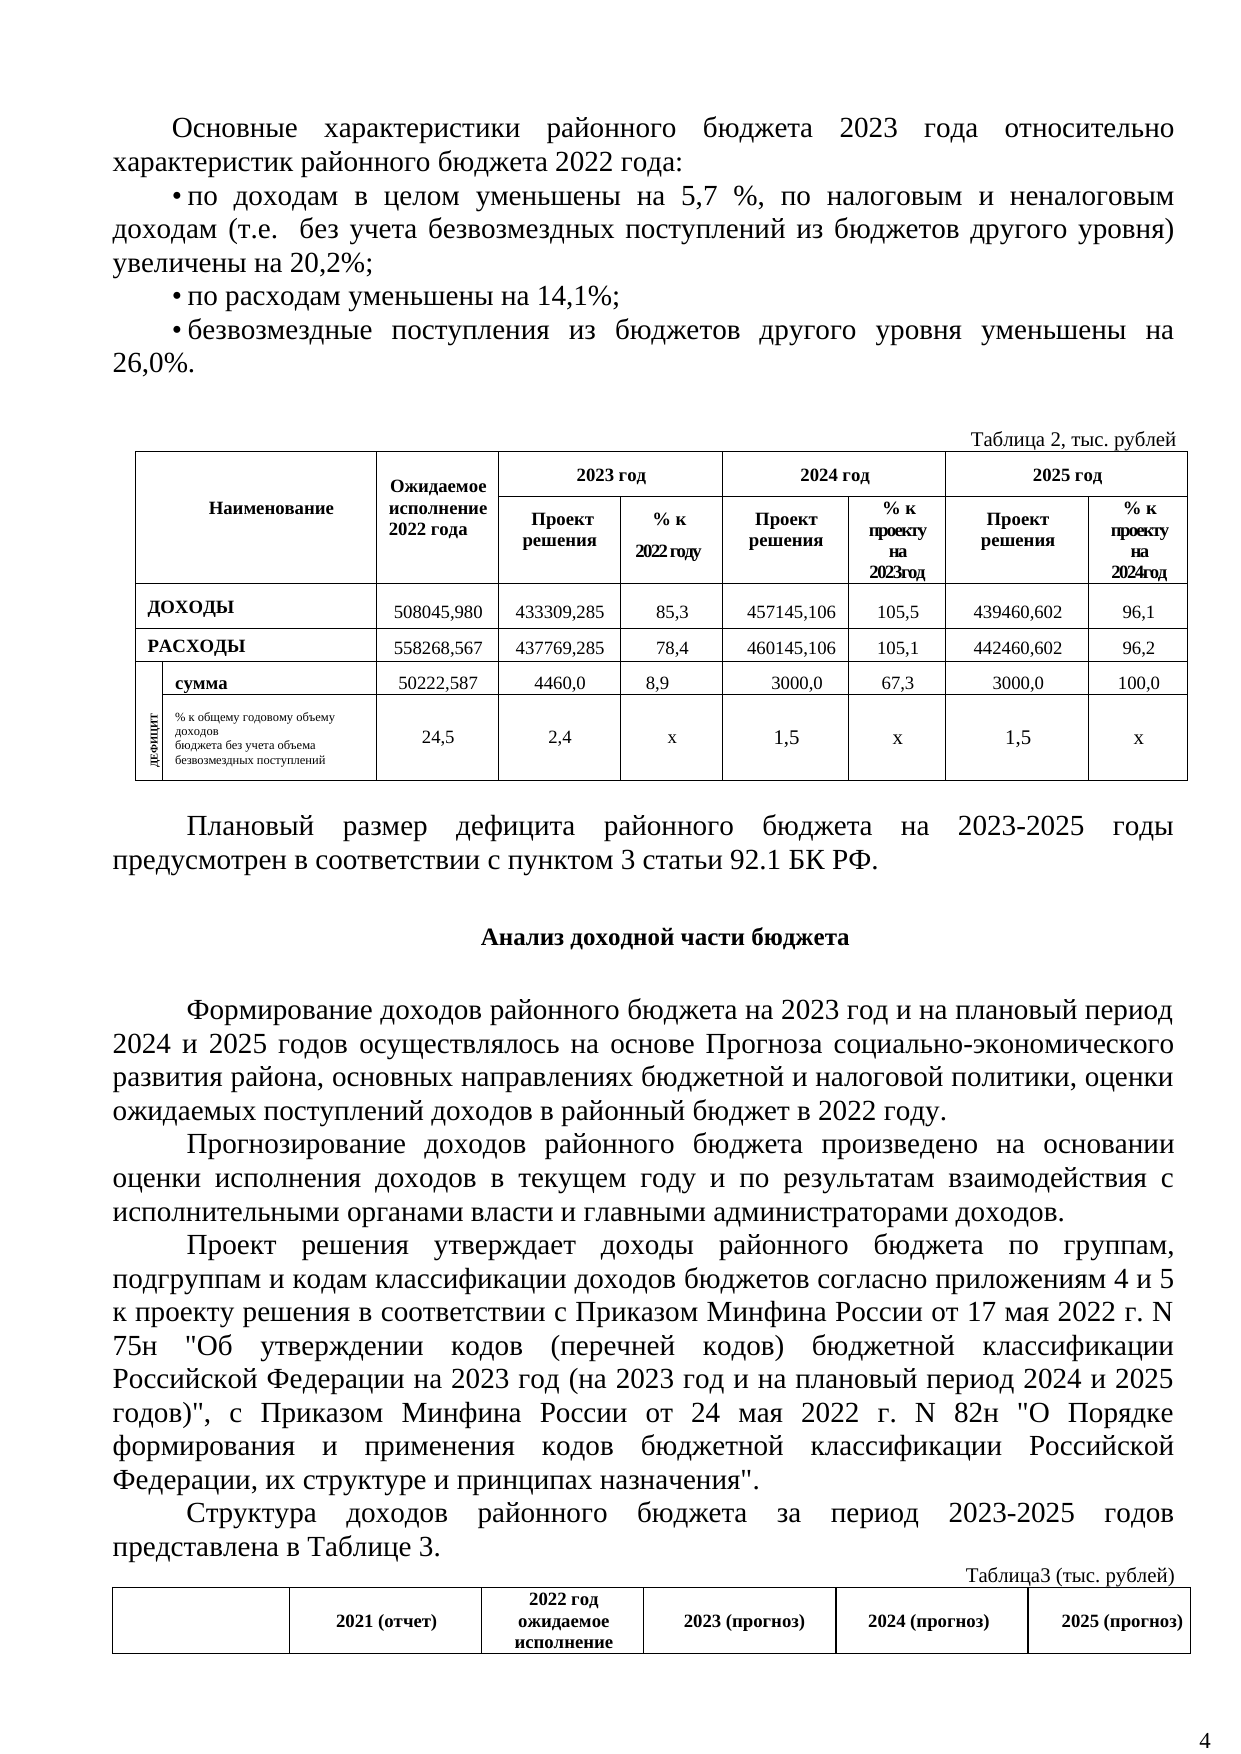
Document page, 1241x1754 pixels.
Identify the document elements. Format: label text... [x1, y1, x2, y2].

table_cell 1,5 [946, 695, 1088, 779]
table_header 2021 (отчет) [290, 1588, 481, 1653]
table_cell х [849, 695, 945, 779]
text • безвозмездные поступления из бюджетов другого уровня уменьшены на 26,0%. [112, 312, 1175, 379]
table_cell 50222,587 [377, 662, 498, 694]
table_cell х [1089, 695, 1187, 779]
table_cell 442460,602 [946, 629, 1088, 661]
table_cell Проект решения [946, 497, 1088, 583]
text Таблица 2, тыс. рублей [112, 427, 1210, 451]
subtitle Анализ доходной части бюджета [112, 922, 1210, 951]
text • по расходам уменьшены на 14,1%; [112, 278, 1175, 312]
table_cell 67,3 [849, 662, 945, 694]
table_header Наименование [136, 452, 376, 583]
table_cell 3000,0 [946, 662, 1088, 694]
table_cell 3000,0 [723, 662, 848, 694]
text Плановый размер дефицита районного бюджета на 2023-2025 годы предусмотрен в соответствии с пунктом 3 статьи 92.1 БК РФ. [112, 808, 1174, 875]
table_header 2023 год [499, 452, 722, 496]
table_cell 558268,567 [377, 629, 498, 661]
table_header 2024 (прогноз) [837, 1588, 1027, 1653]
table_cell 96,2 [1089, 629, 1187, 661]
table_cell 2,4 [499, 695, 620, 779]
table_cell % к проекту на 2024год [1089, 497, 1187, 583]
table_header [113, 1588, 289, 1653]
text Прогнозирование доходов районного бюджета произведено на основании оценки исполнения доходов в текущем году и по результатам взаимодействия с исполнительными органами власти и главными администраторами доходов. [112, 1127, 1175, 1227]
table_cell 105,5 [849, 584, 945, 628]
table_cell РАСХОДЫ [136, 629, 376, 661]
table_cell 4460,0 [499, 662, 620, 694]
table_cell 78,4 [621, 629, 722, 661]
text Формирование доходов районного бюджета на 2023 год и на плановый период 2024 и 2025 годов осуществлялось на основе Прогноза социально-экономического развития района, основных направлениях бюджетной и налоговой политики, оценки ожидаемых поступлений доходов в районный бюджет в 2022 году. [112, 992, 1174, 1127]
table_cell 24,5 [377, 695, 498, 779]
table_cell 85,3 [621, 584, 722, 628]
table_cell 439460,602 [946, 584, 1088, 628]
text Таблица3 (тыс. рублей) [112, 1563, 1174, 1587]
table_cell Проект решения [723, 497, 848, 583]
table_header 2023 (прогноз) [644, 1588, 835, 1653]
table_cell 460145,106 [723, 629, 848, 661]
table_cell 100,0 [1089, 662, 1187, 694]
table_cell ДОХОДЫ [136, 584, 376, 628]
table_cell % к 2022 году [621, 497, 722, 583]
table_header 2025 (прогноз) [1029, 1588, 1190, 1653]
table_cell 105,1 [849, 629, 945, 661]
table_cell 96,1 [1089, 584, 1187, 628]
table_cell 8,9 [621, 662, 722, 694]
table_cell 508045,980 [377, 584, 498, 628]
table_cell 1,5 [723, 695, 848, 779]
table_cell ДЕФИЦИТ ДЕФИЦИТ [136, 662, 162, 779]
table_header Ожидаемое исполнение 2022 года [377, 452, 498, 583]
table_cell сумма [163, 662, 376, 694]
table_cell х [621, 695, 722, 779]
table_cell % к проекту на 2023год [849, 497, 945, 583]
table_header 2025 год [946, 452, 1187, 496]
table_header 2024 год [723, 452, 945, 496]
table_cell % к общему годовому объему доходов бюджета без учета объема безвозмездных поступлений [163, 695, 376, 779]
table_header 2022 год ожидаемое исполнение [482, 1588, 643, 1653]
text Проект решения утверждает доходы районного бюджета по группам, подгруппам и кодам классификации доходов бюджетов согласно приложениям 4 и 5 к проекту решения в соответствии с Приказом Минфина России от 17 мая 2022 г. N 75н "Об утверждении кодов (перечней кодов) бюджетной классификации Российской Федерации на 2023 год (на 2023 год и на плановый период 2024 и 2025 годов)", с Приказом Минфина России от 24 мая 2022 г. N 82н "О Порядке формирования и применения кодов бюджетной классификации Российской Федерации, их структуре и принципах назначения". [112, 1227, 1175, 1496]
text Структура доходов районного бюджета за период 2023-2025 годов представлена в Таблице 3. [112, 1496, 1174, 1563]
table_cell 457145,106 [723, 584, 848, 628]
text Основные характеристики районного бюджета 2023 года относительно характеристик районного бюджета 2022 года: [112, 111, 1175, 178]
table_cell 437769,285 [499, 629, 620, 661]
table_cell Проект решения [499, 497, 620, 583]
table_cell 433309,285 [499, 584, 620, 628]
text • по доходам в целом уменьшены на 5,7 %, по налоговым и неналоговым доходам (т.е. без учета безвозмездных поступлений из бюджетов другого уровня) увеличены на 20,2%; [112, 178, 1175, 278]
